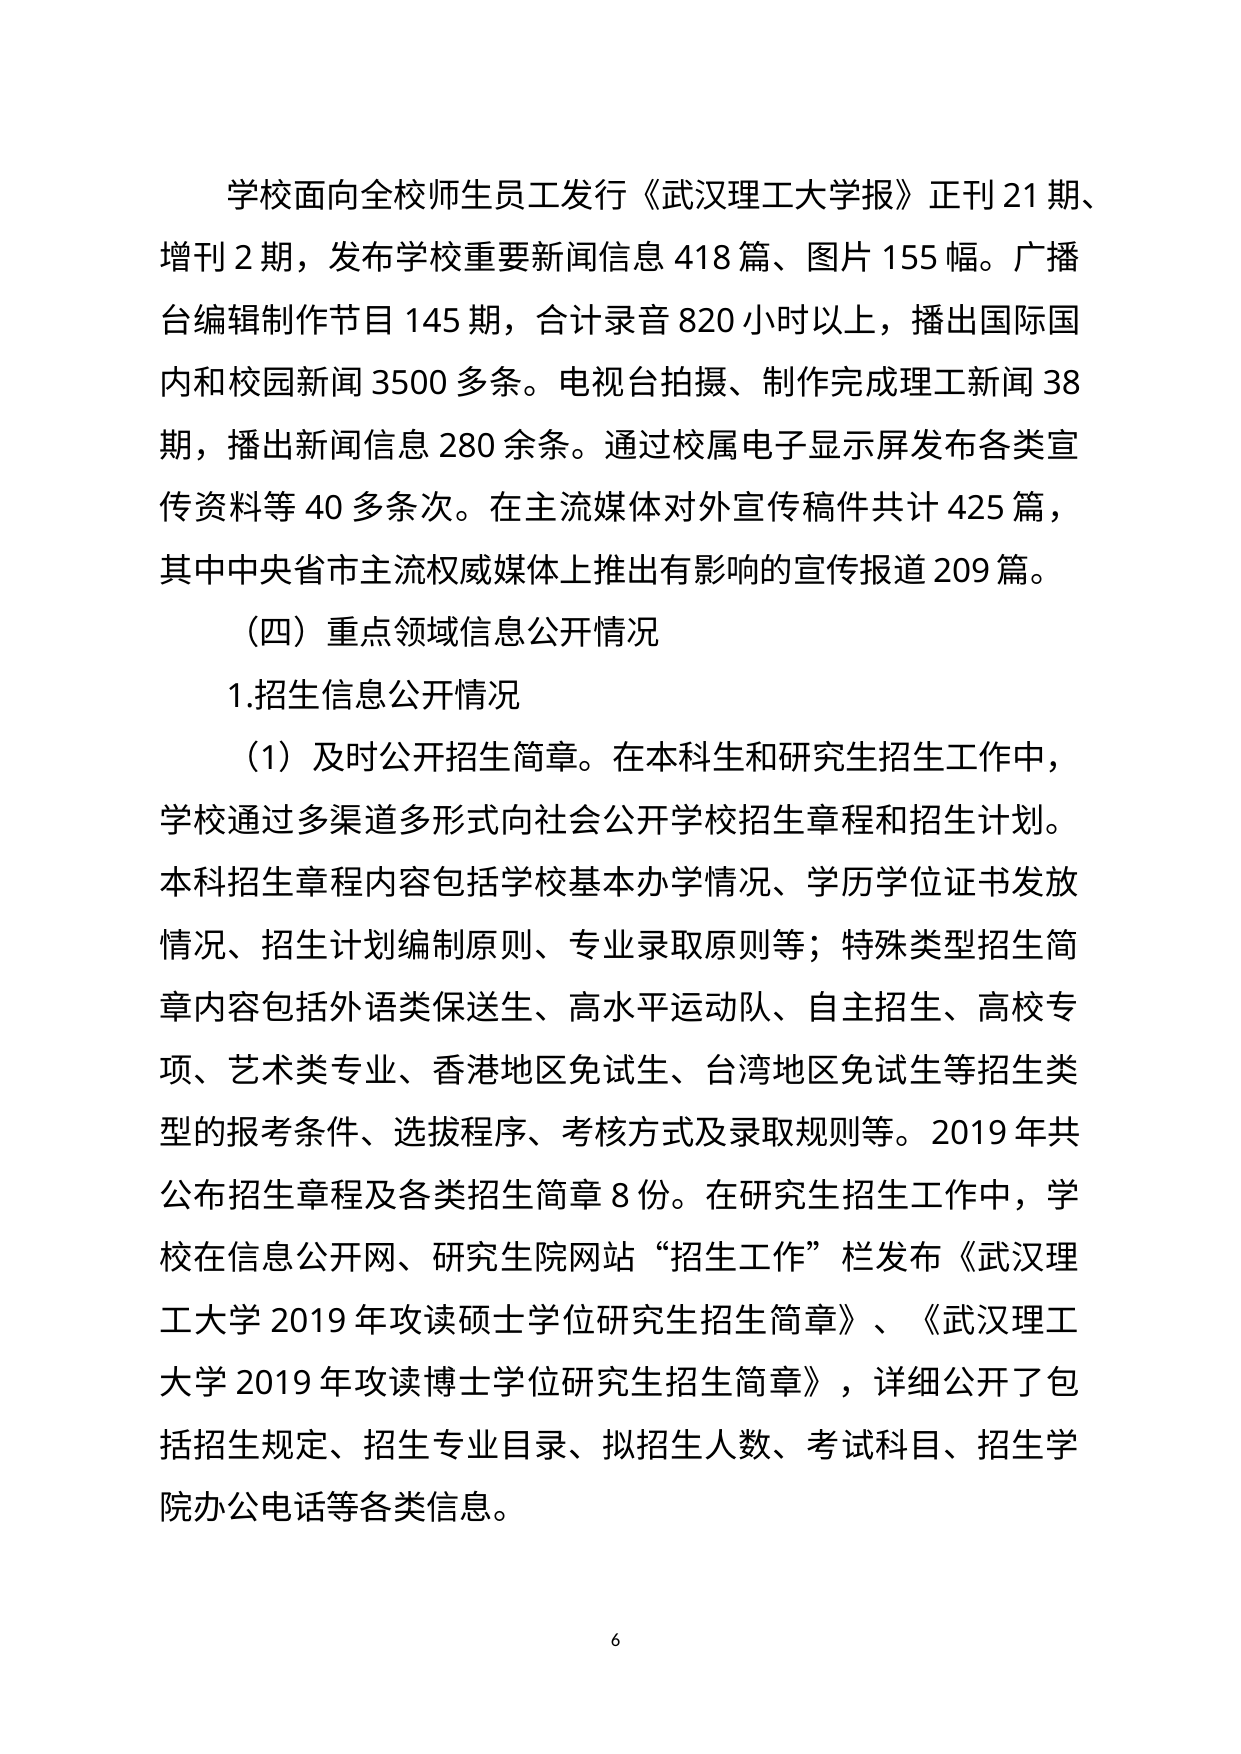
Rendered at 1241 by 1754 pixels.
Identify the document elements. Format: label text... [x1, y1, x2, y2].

text 学校面向全校师生员工发行《武汉理工大学报》正刊21期、增刊2期，发布学校重要新闻信息418篇、图片155幅。广播台编辑制作节目145期，合计录音820小时以上，播出国际国内和校园新闻3500多条。电视台拍摄、制作完成理工新闻38期，播出新闻信息280余条。通过校属电子显示屏发布各类宣传资料等40多条次。在主流媒体对外宣传稿件共计425篇，其中中央省市主流权威媒体上推出有影响的宣传报道209篇。 [159, 157, 1081, 595]
text （四）重点领域信息公开情况 [159, 595, 1081, 657]
text 1.招生信息公开情况 [159, 657, 1081, 720]
text （1）及时公开招生简章。在本科生和研究生招生工作中，学校通过多渠道多形式向社会公开学校招生章程和招生计划。本科招生章程内容包括学校基本办学情况、学历学位证书发放情况、招生计划编制原则、专业录取原则等；特殊类型招生简章内容包括外语类保送生、高水平运动队、自主招生、高校专项、艺术类专业、香港地区免试生、台湾地区免试生等招生类型的报考条件、选拔程序、考核方式及录取规则等。2019年共公布招生章程及各类招生简章8份。在研究生招生工作中，学校在信息公开网、研究生院网站“招生工作”栏发布《武汉理工大学2019年攻读硕士学位研究生招生简章》、《武汉理工大学2019年攻读博士学位研究生招生简章》，详细公开了包括招生规定、招生专业目录、拟招生人数、考试科目、招生学院办公电话等各类信息。 [159, 720, 1081, 1532]
